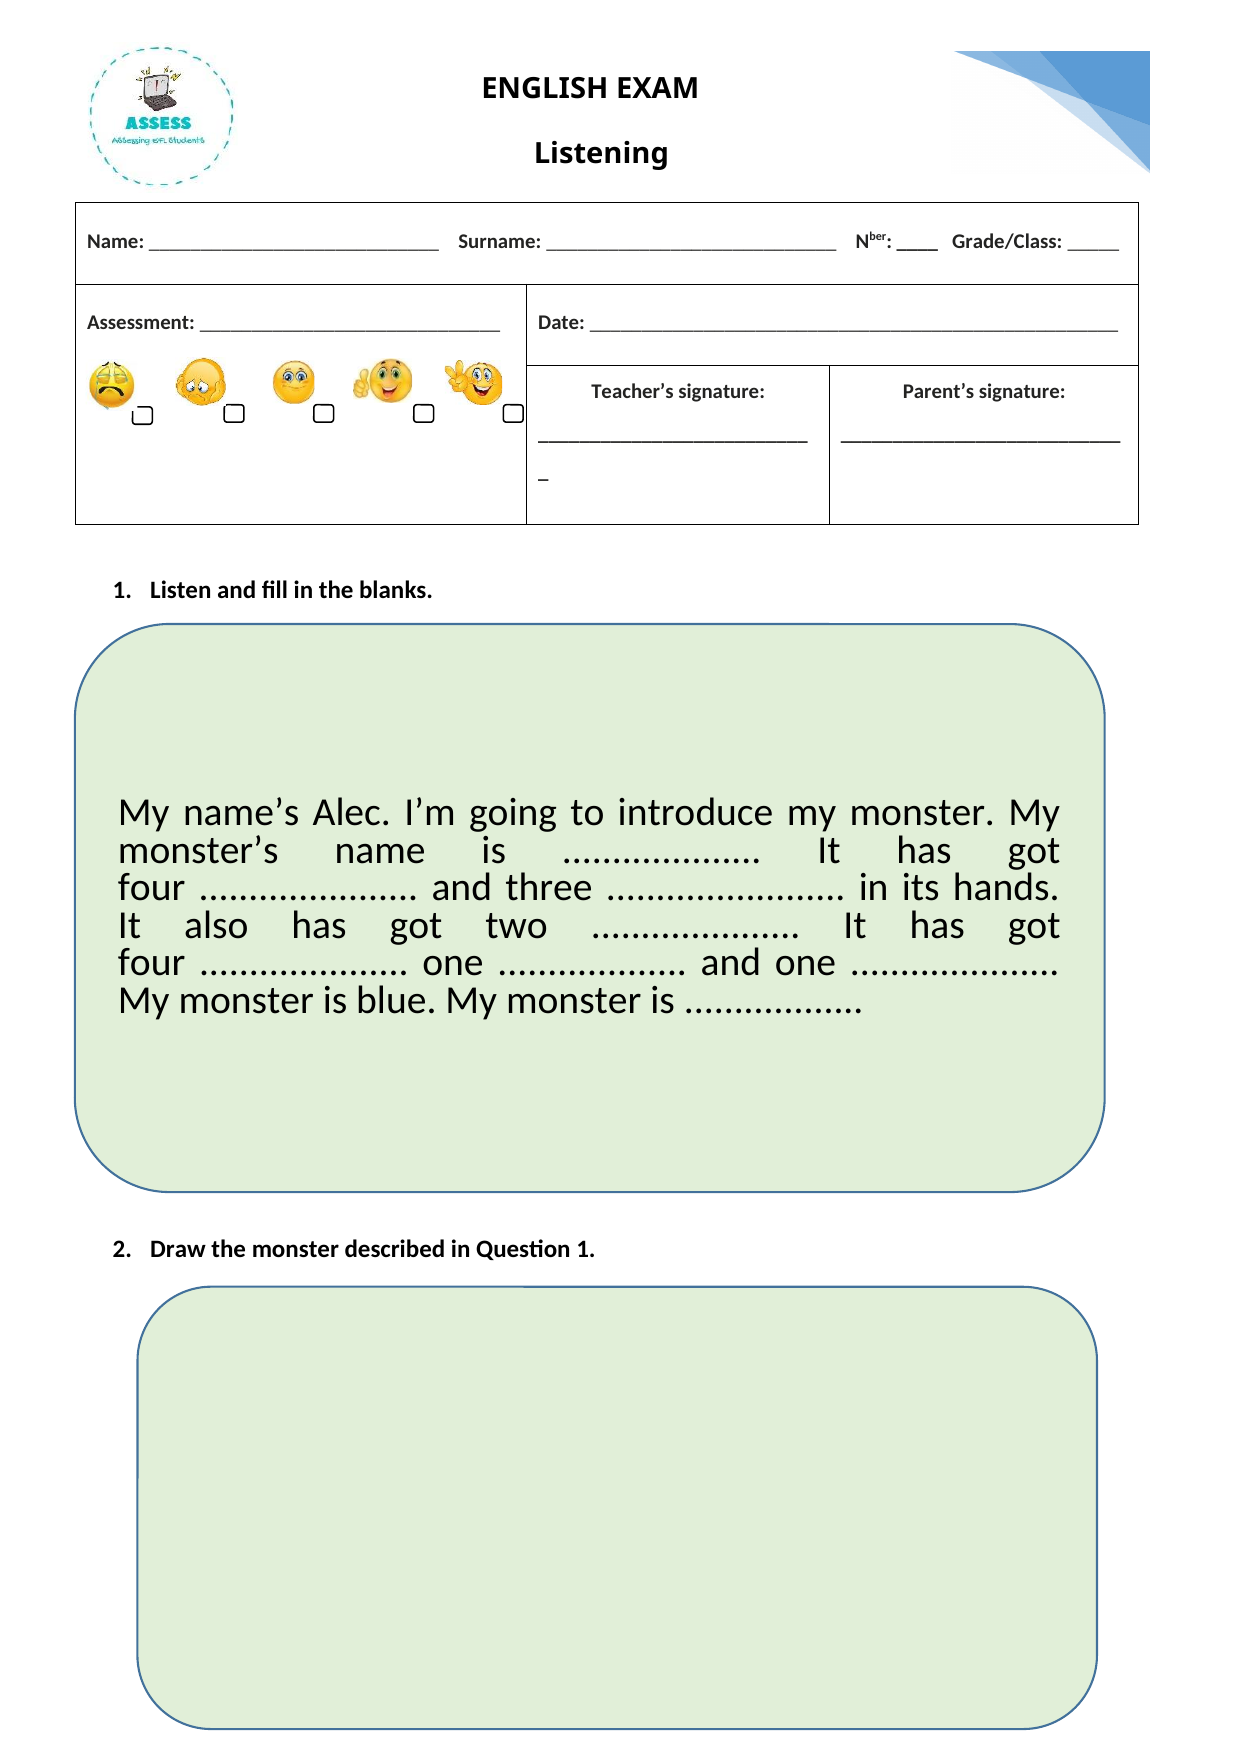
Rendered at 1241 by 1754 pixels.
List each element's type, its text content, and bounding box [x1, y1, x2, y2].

picture [951, 51, 1150, 174]
picture [444, 360, 503, 405]
picture [353, 358, 413, 403]
list Listen and fill in the blanks. [112, 574, 1164, 605]
picture [85, 359, 138, 411]
picture [272, 360, 315, 404]
table_cell Parent’s signature: ___________________________ [830, 366, 1138, 524]
table_header Name: ____________________________ Surname: ____________________________ Nber: ____ Grade/Class: _____ [76, 203, 1138, 283]
table_cell Teacher’s signature: ___________________________ [527, 366, 829, 524]
list Draw the monster described in Question 1. [112, 1234, 1164, 1264]
picture [175, 357, 226, 406]
picture [87, 42, 238, 193]
table_cell Date: ___________________________________________________ [527, 285, 1138, 365]
table_cell Assessment: _____________________________ [76, 285, 526, 524]
